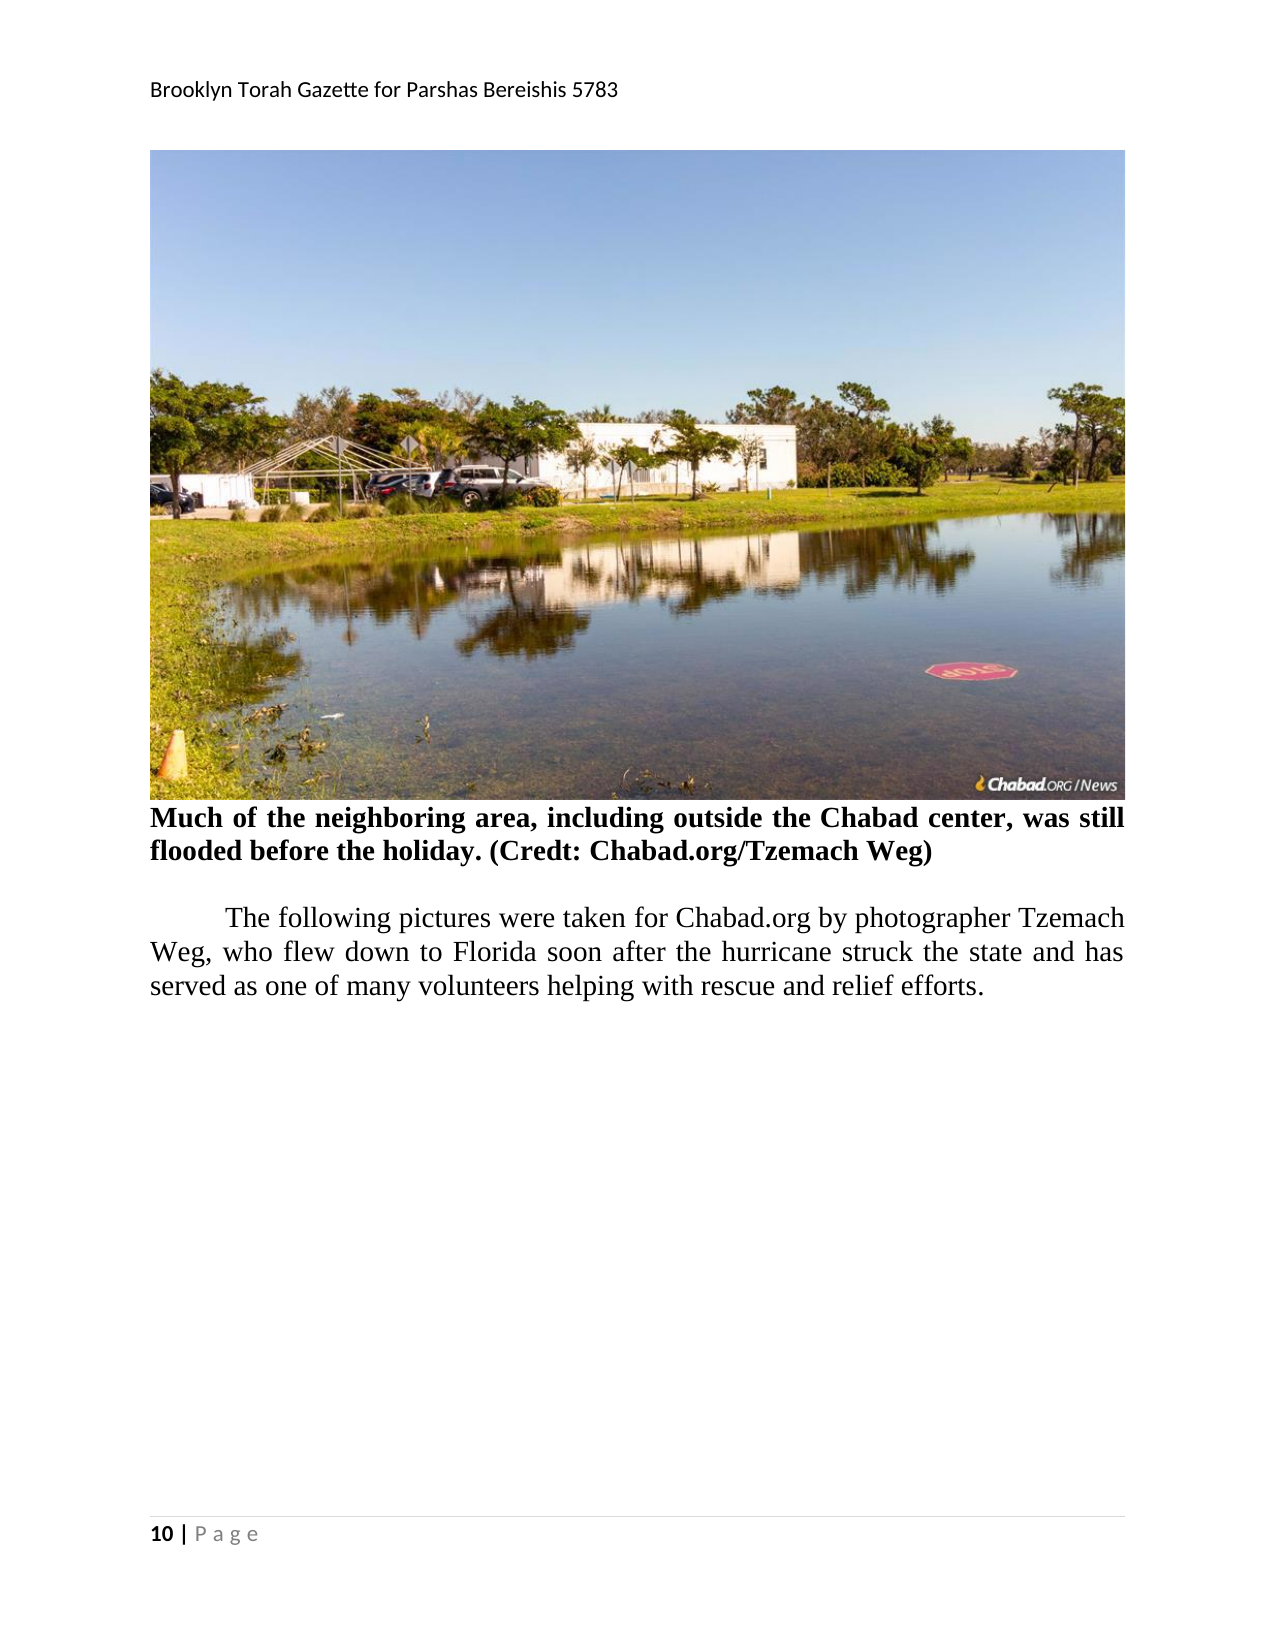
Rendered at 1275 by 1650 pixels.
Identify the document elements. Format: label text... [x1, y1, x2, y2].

text Much of the neighboring area, including outside the Chabad center, was still flooded before the holiday. (Credt: Chabad.org/Tzemach Weg) [150, 800, 1125, 867]
picture [150, 150, 1125, 800]
text The following pictures were taken for Chabad.org by photographer Tzemach Weg, who flew down to Florida soon after the hurricane struck the state and has served as one of many volunteers helping with rescue and relief efforts. [150, 901, 1125, 1001]
